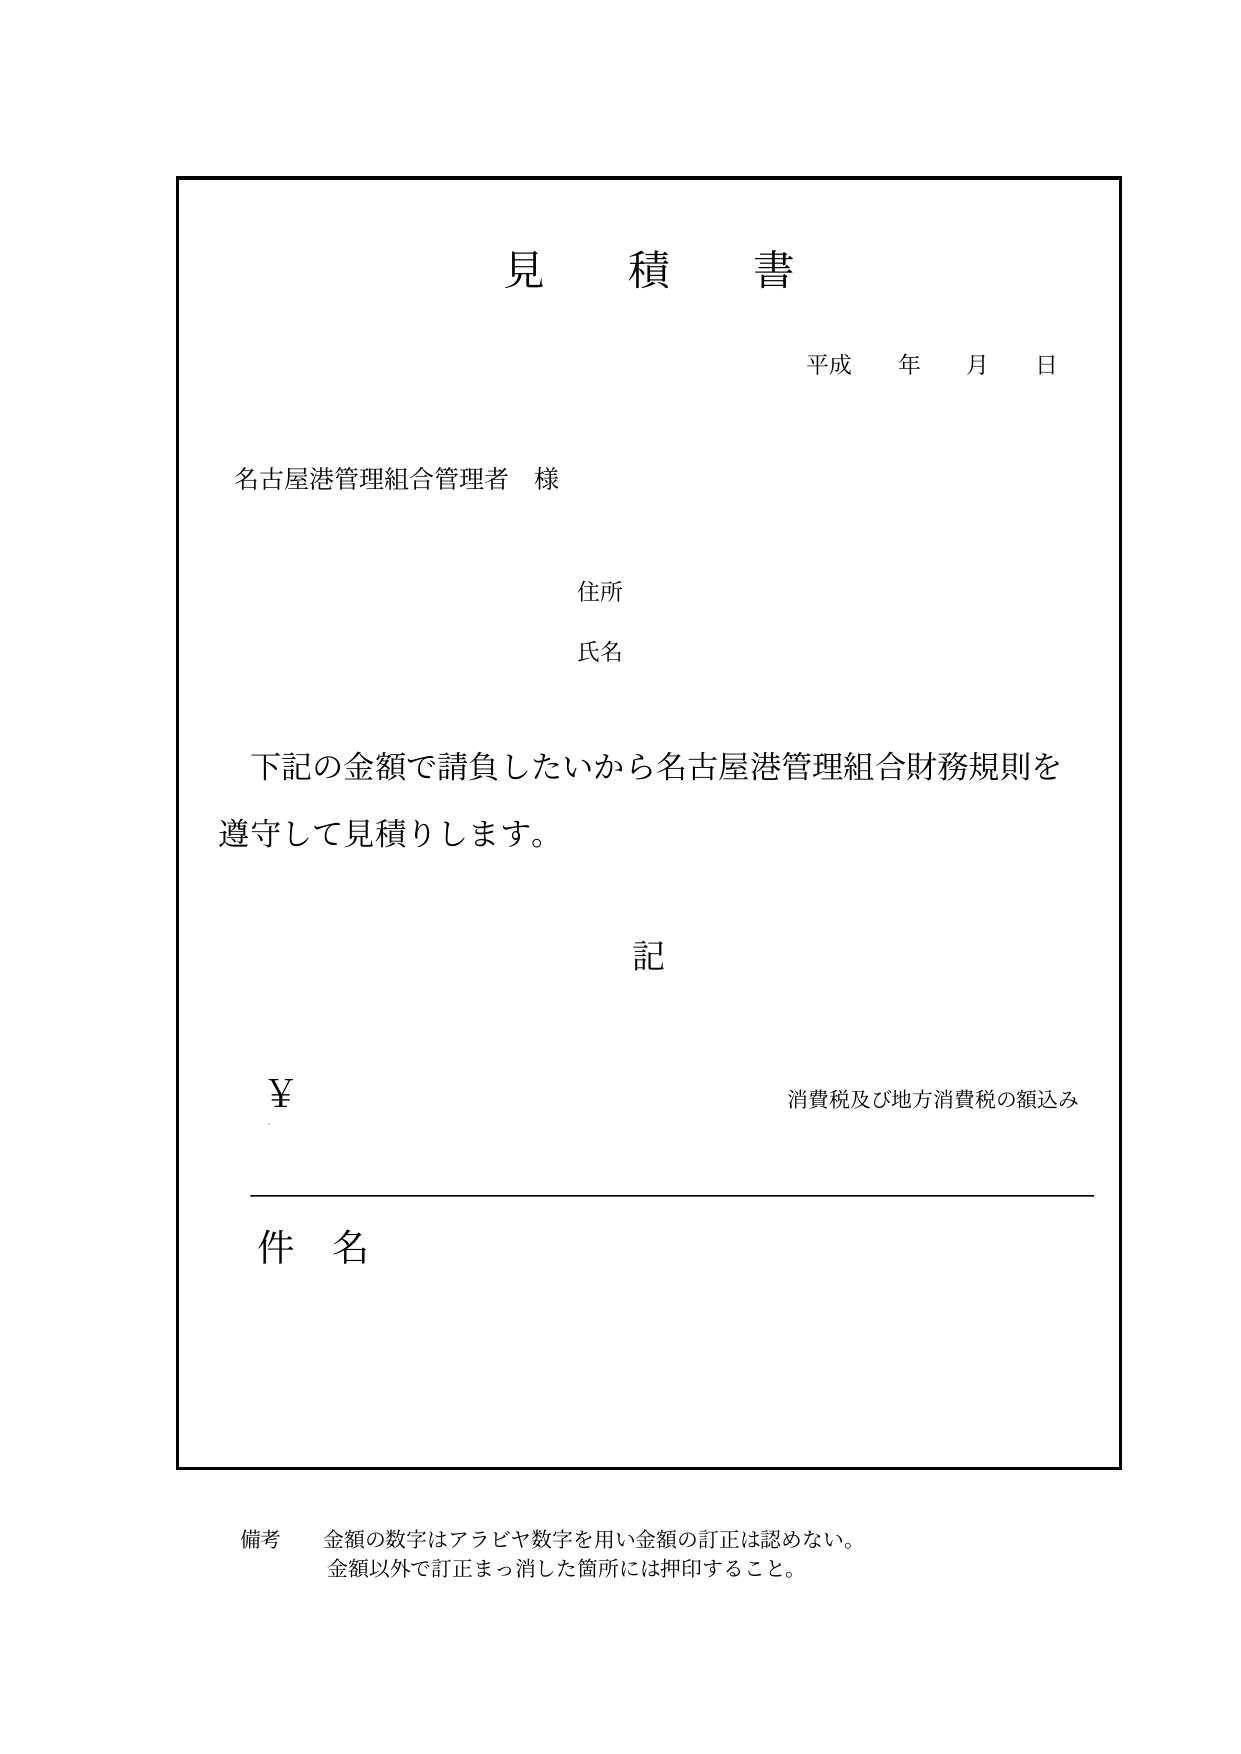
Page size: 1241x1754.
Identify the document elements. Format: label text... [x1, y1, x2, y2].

text 備考 金額の数字はアラビヤ数字を用い金額の訂正は認めない。 [177, 1523, 1122, 1553]
text 金額以外で訂正まっ消した箇所には押印すること。 [177, 1553, 1122, 1583]
table_header 見 積 書 平成 年 月 日 名古屋港管理組合管理者 様 住所 氏名 下記の金額で請負したいから名古屋港管理組合財務規則を 遵守して見積りします。 記 ￥ 消費税及び地方消費税の額込み 件 名 [179, 180, 1119, 1467]
